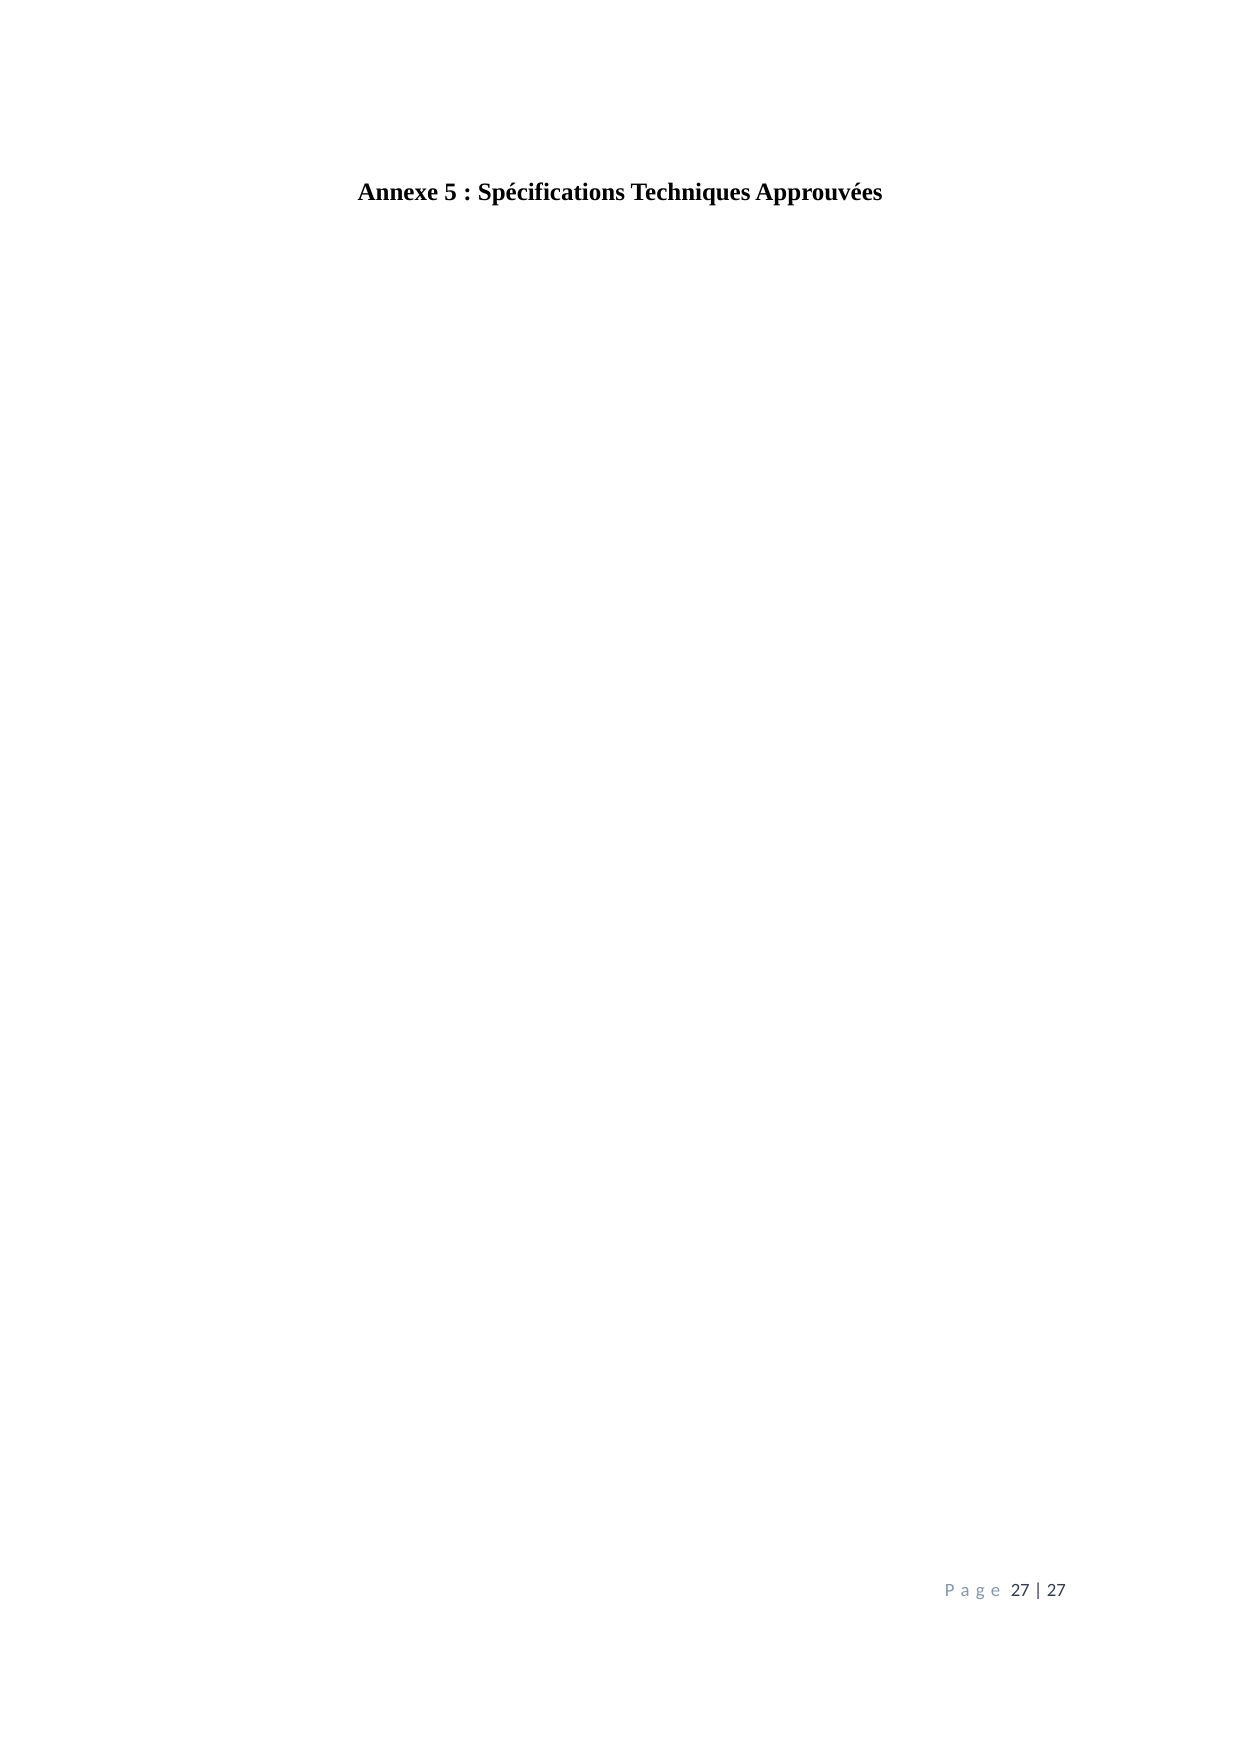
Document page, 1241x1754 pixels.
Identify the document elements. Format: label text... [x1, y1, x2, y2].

subtitle Annexe 5 : Spécifications Techniques Approuvées [148, 177, 1093, 206]
